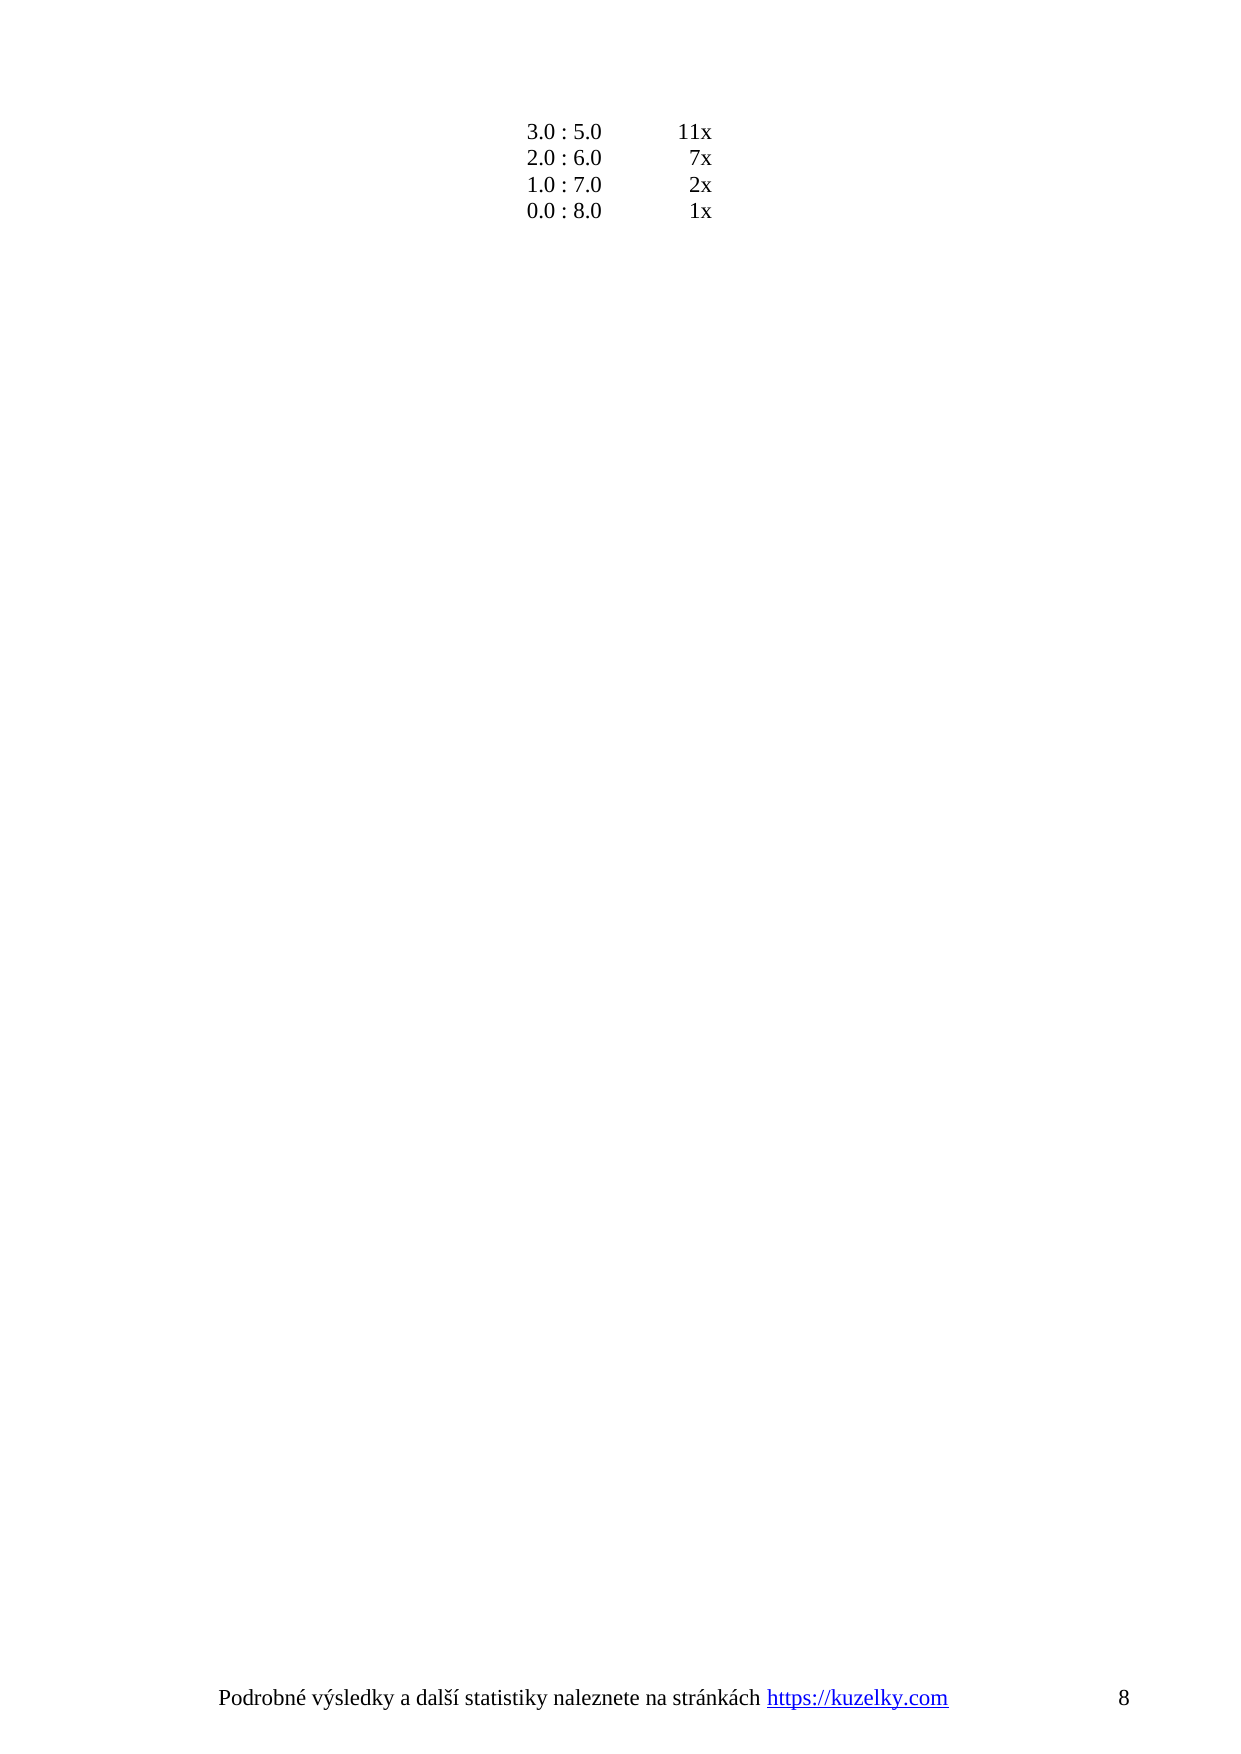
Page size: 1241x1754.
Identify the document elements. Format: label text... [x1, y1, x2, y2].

text 3.0 : 5.0 11x [106, 118, 1134, 144]
text 0.0 : 8.0 1x [106, 197, 1134, 223]
text 1.0 : 7.0 2x [106, 171, 1134, 197]
text 2.0 : 6.0 7x [106, 144, 1134, 171]
